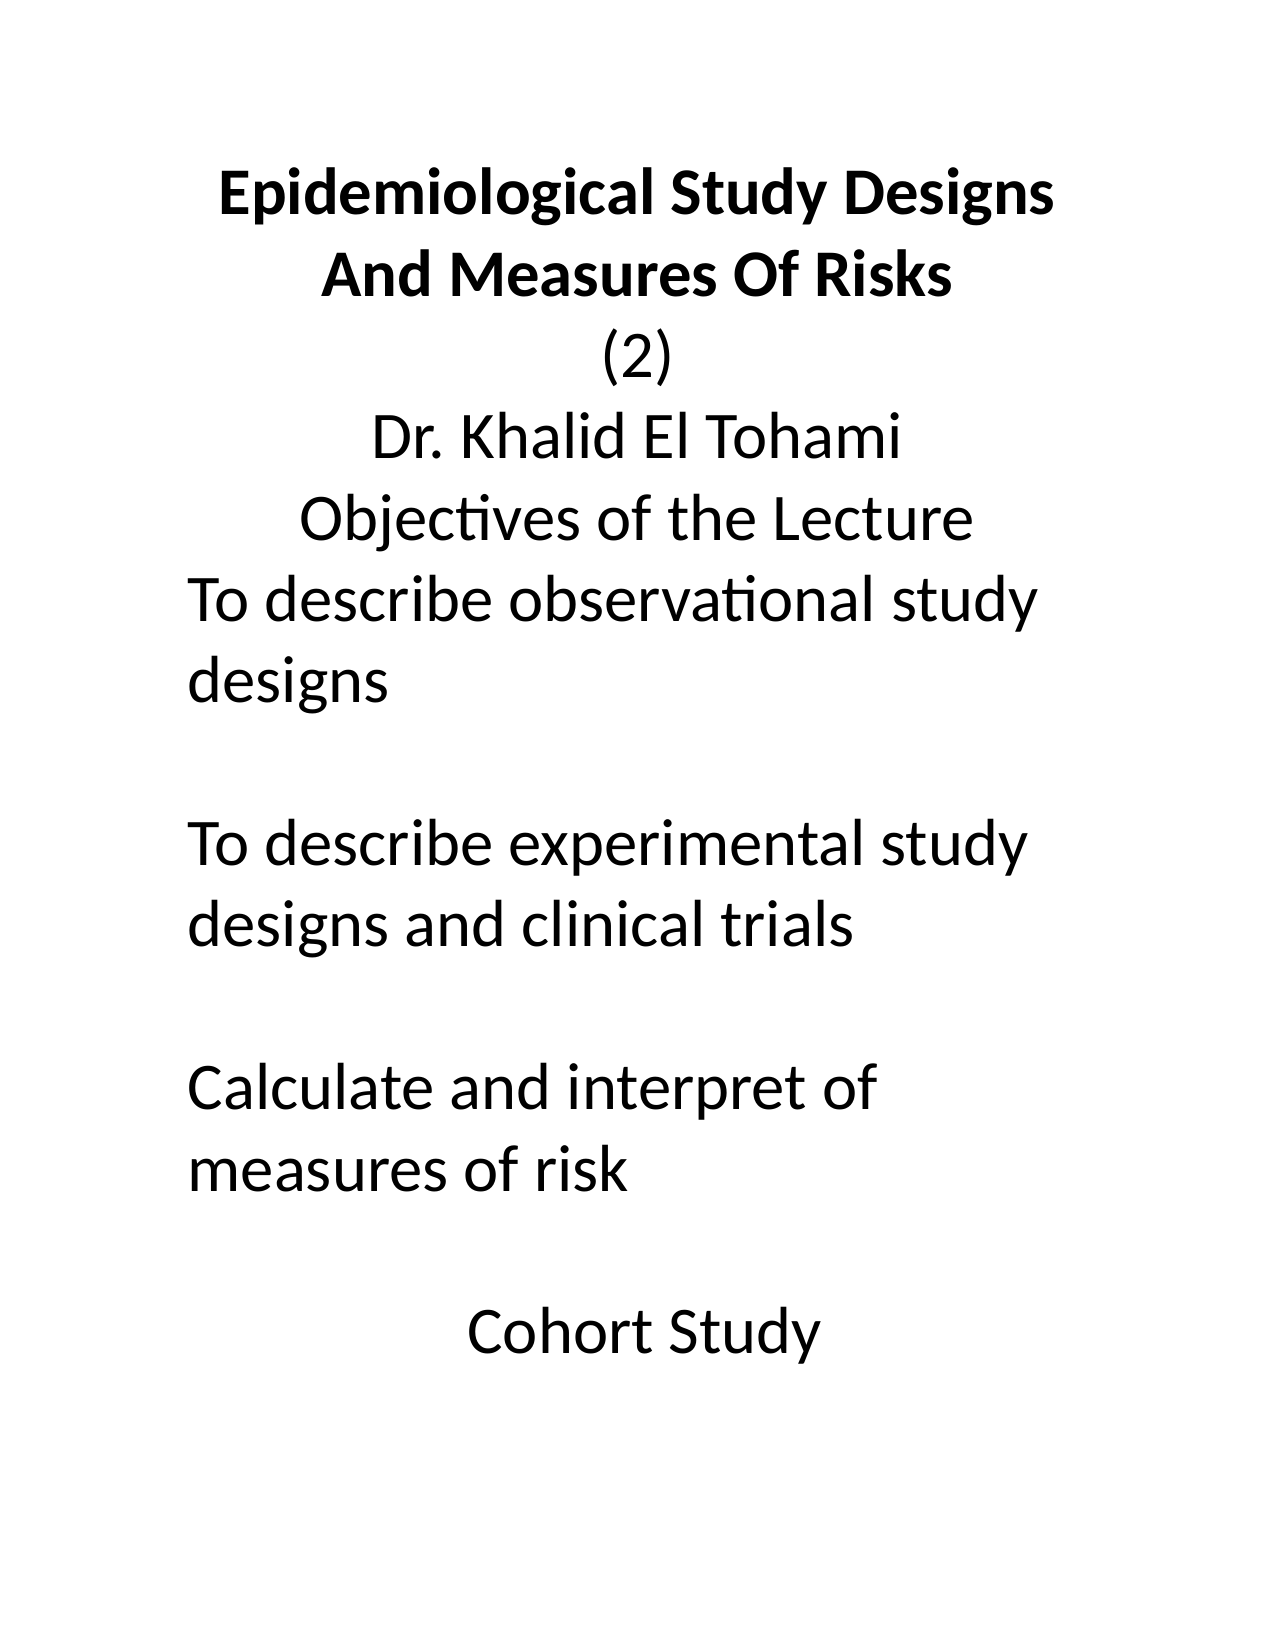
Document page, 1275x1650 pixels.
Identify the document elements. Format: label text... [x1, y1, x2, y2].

text Dr. Khalid El Tohami [187, 394, 1087, 475]
text To describe experimental study designs and clinical trials [187, 801, 1087, 963]
text Cohort Study [187, 1289, 1087, 1370]
text Calculate and interpret of measures of risk [187, 1045, 1087, 1208]
text Objectives of the Lecture [187, 475, 1087, 557]
text Epidemiological Study Designs And Measures Of Risks (2) [187, 150, 1087, 394]
text To describe observational study designs [187, 557, 1087, 719]
